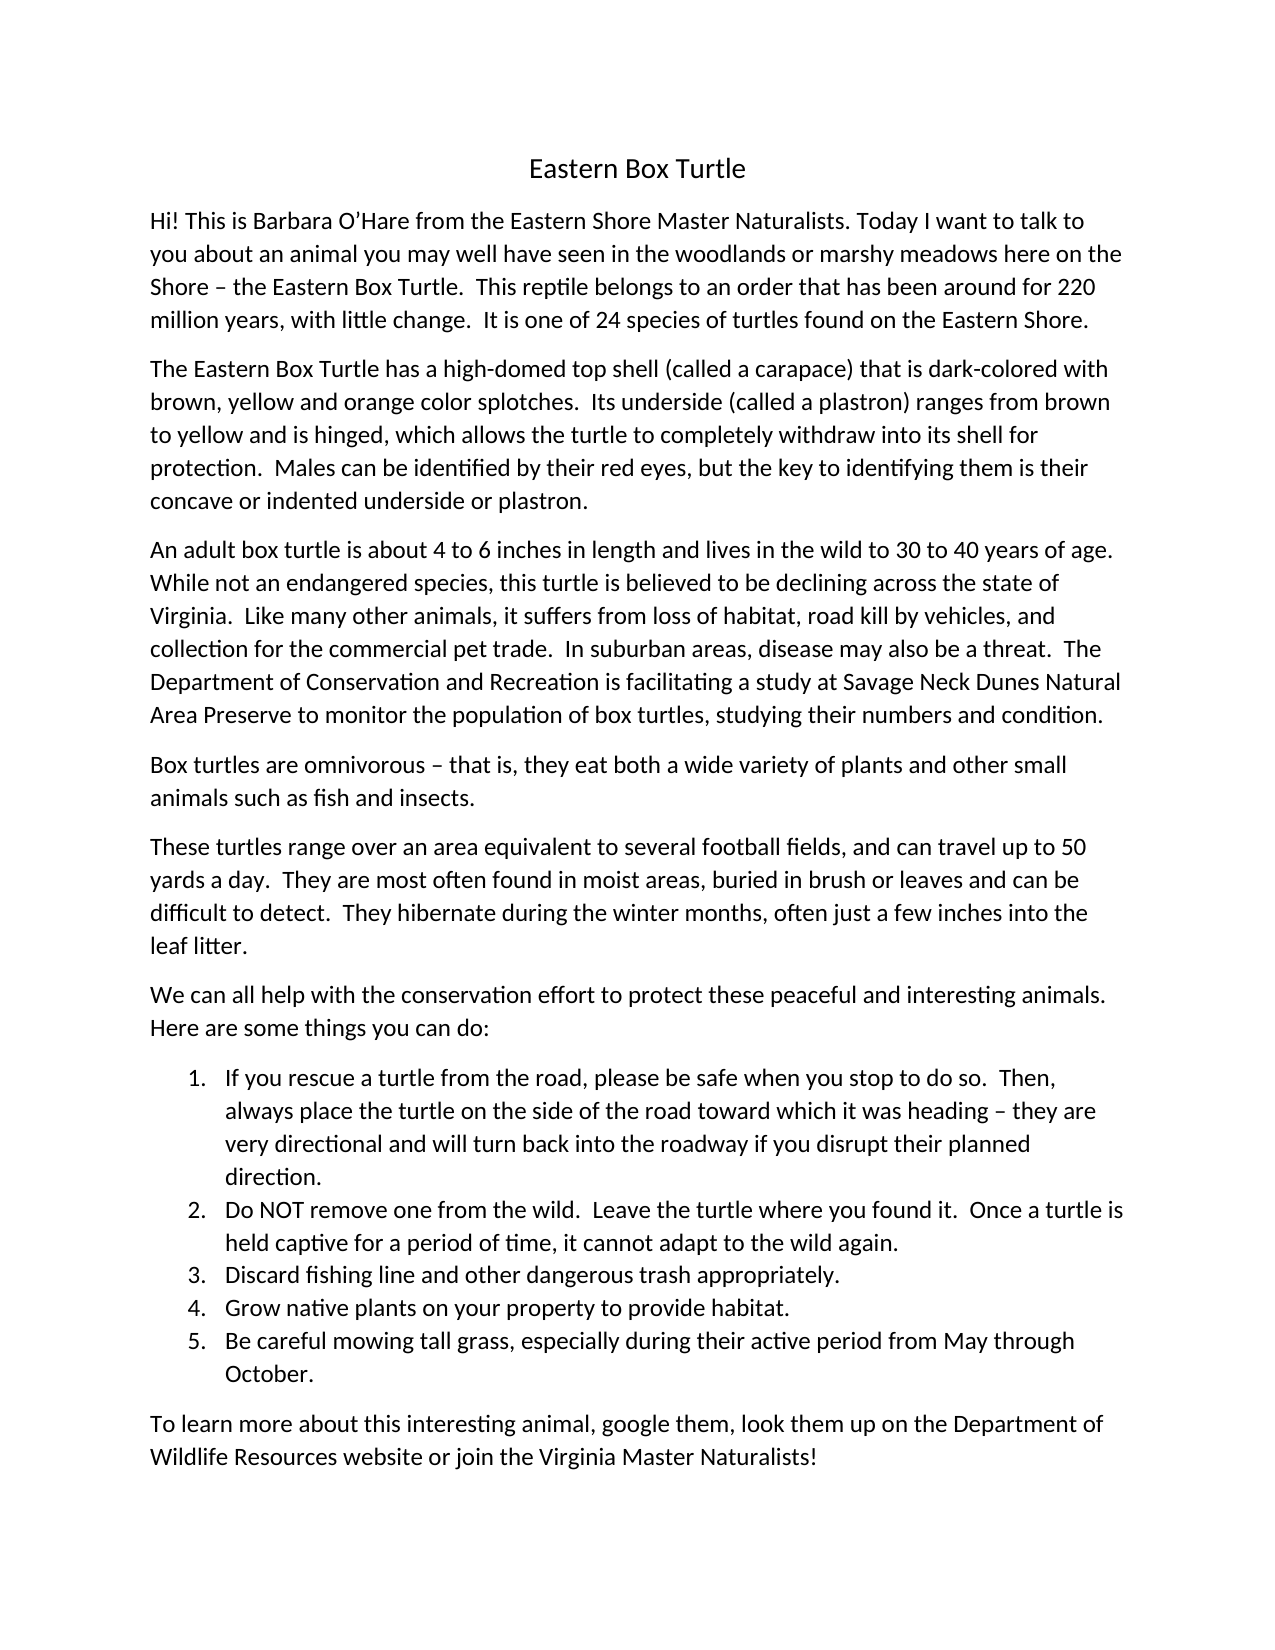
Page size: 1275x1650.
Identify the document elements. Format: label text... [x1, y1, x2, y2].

list Grow native plants on your property to provide habitat. [187, 1293, 1125, 1323]
text An adult box turtle is about 4 to 6 inches in length and lives in the wild to 30 to 40 years of age. While not an endangered species, this turtle is believed to be declining across the state of Virginia. Like many other animals, it suffers from loss of habitat, road kill by vehicles, and collection for the commercial pet trade. In suburban areas, disease may also be a threat. The Department of Conservation and Recreation is facilitating a study at Savage Neck Dunes Natural Area Preserve to monitor the population of box turtles, studying their numbers and condition. [150, 535, 1125, 730]
list October. [225, 1358, 1125, 1389]
text To learn more about this interesting animal, google them, look them up on the Department of Wildlife Resources website or join the Virginia Master Naturalists! [150, 1408, 1125, 1471]
list If you rescue a turtle from the road, please be safe when you stop to do so. Then, always place the turtle on the side of the road toward which it was heading – they are very directional and will turn back into the roadway if you disrupt their planned direction. [187, 1062, 1125, 1191]
text Eastern Box Turtle [150, 150, 1125, 186]
text Box turtles are omnivorous – that is, they eat both a wide variety of plants and other small animals such as fish and insects. [150, 749, 1125, 812]
text Hi! This is Barbara O’Hare from the Eastern Shore Master Naturalists. Today I want to talk to you about an animal you may well have seen in the woodlands or marshy meadows here on the Shore – the Eastern Box Turtle. This reptile belongs to an order that has been around for 220 million years, with little change. It is one of 24 species of turtles found on the Eastern Shore. [150, 205, 1125, 334]
text We can all help with the conservation effort to protect these peaceful and interesting animals. Here are some things you can do: [150, 980, 1125, 1043]
list Discard fishing line and other dangerous trash appropriately. [187, 1260, 1125, 1290]
text These turtles range over an area equivalent to several football fields, and can travel up to 50 yards a day. They are most often found in moist areas, buried in brush or leaves and can be difficult to detect. They hibernate during the winter months, often just a few inches into the leaf litter. [150, 831, 1125, 961]
list Do NOT remove one from the wild. Leave the turtle where you found it. Once a turtle is held captive for a period of time, it cannot adapt to the wild again. [187, 1194, 1125, 1257]
list Be careful mowing tall grass, especially during their active period from May through [187, 1326, 1125, 1356]
text The Eastern Box Turtle has a high-domed top shell (called a carapace) that is dark-colored with brown, yellow and orange color splotches. Its underside (called a plastron) ranges from brown to yellow and is hinged, which allows the turtle to completely withdraw into its shell for protection. Males can be identified by their red eyes, but the key to identifying them is their concave or indented underside or plastron. [150, 353, 1125, 516]
